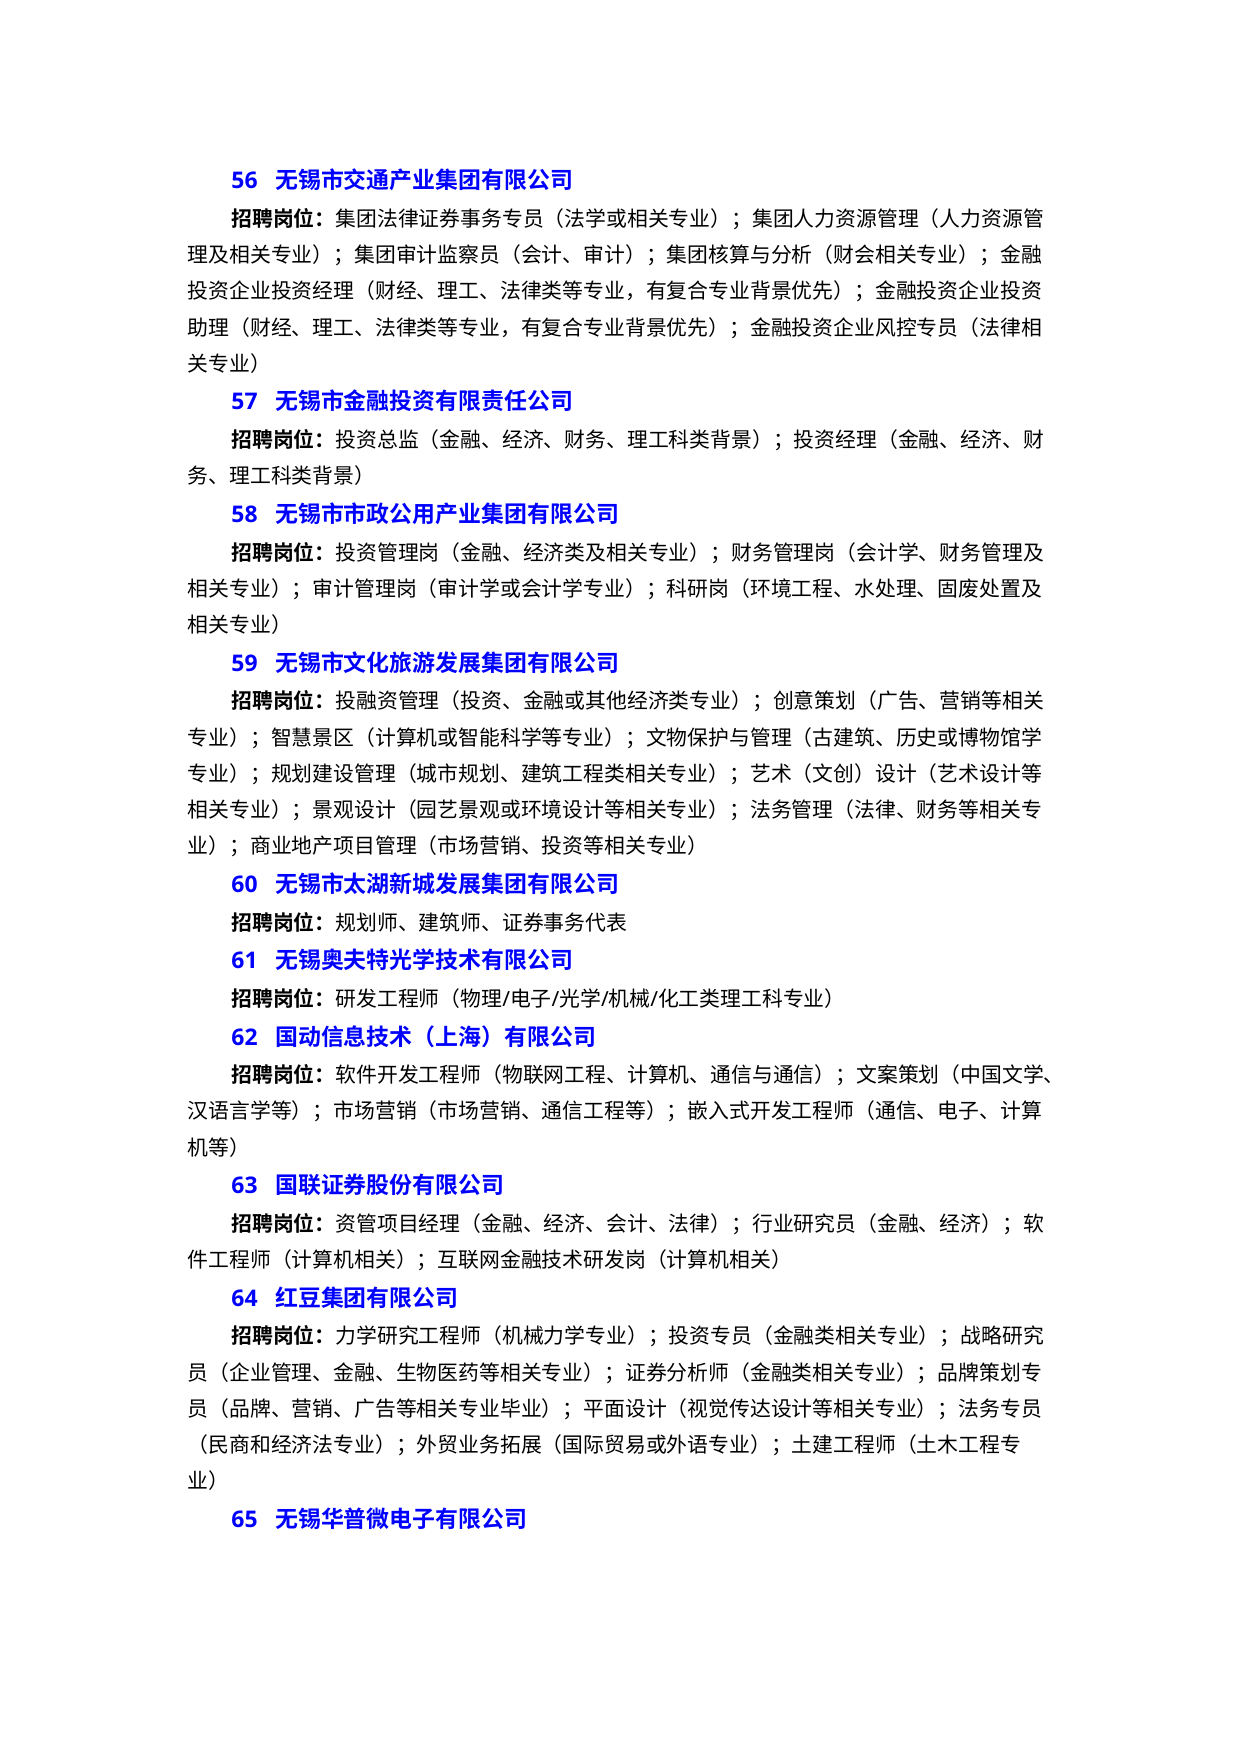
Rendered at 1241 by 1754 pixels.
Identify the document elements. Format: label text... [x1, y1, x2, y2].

text 65 无锡华普微电子有限公司 [187, 1501, 1053, 1534]
text 招聘岗位：研发工程师（物理/电子/光学/机械/化工类理工科专业） [187, 982, 1053, 1012]
text 58 无锡市市政公用产业集团有限公司 [187, 496, 1053, 529]
text 62 国动信息技术（上海）有限公司 [187, 1018, 1053, 1052]
text 招聘岗位：规划师、建筑师、证券事务代表 [187, 906, 1053, 936]
text 63 国联证券股份有限公司 [187, 1167, 1053, 1200]
text 59 无锡市文化旅游发展集团有限公司 [187, 644, 1053, 678]
text 56 无锡市交通产业集团有限公司 [187, 162, 1053, 195]
text 64 红豆集团有限公司 [187, 1279, 1053, 1313]
text 招聘岗位：投融资管理（投资、金融或其他经济类专业）；创意策划（广告、营销等相关专业）；智慧景区（计算机或智能科学等专业）；文物保护与管理（古建筑、历史或博物馆学专业）；规划建设管理（城市规划、建筑工程类相关专业）；艺术（文创）设计（艺术设计等相关专业）；景观设计（园艺景观或环境设计等相关专业）；法务管理（法律、财务等相关专业）；商业地产项目管理（市场营销、投资等相关专业） [187, 684, 1053, 860]
text 招聘岗位：力学研究工程师（机械力学专业）；投资专员（金融类相关专业）；战略研究员（企业管理、金融、生物医药等相关专业）；证券分析师（金融类相关专业）；品牌策划专员（品牌、营销、广告等相关专业毕业）；平面设计（视觉传达设计等相关专业）；法务专员（民商和经济法专业）；外贸业务拓展（国际贸易或外语专业）；土建工程师（土木工程专业） [187, 1319, 1053, 1495]
text 57 无锡市金融投资有限责任公司 [187, 383, 1053, 417]
text 招聘岗位：投资总监（金融、经济、财务、理工科类背景）；投资经理（金融、经济、财务、理工科类背景） [187, 423, 1053, 490]
text 61 无锡奥夫特光学技术有限公司 [187, 942, 1053, 975]
text 招聘岗位：资管项目经理（金融、经济、会计、法律）；行业研究员（金融、经济）；软件工程师（计算机相关）；互联网金融技术研发岗（计算机相关） [187, 1207, 1053, 1273]
text 招聘岗位：集团法律证券事务专员（法学或相关专业）；集团人力资源管理（人力资源管理及相关专业）；集团审计监察员（会计、审计）；集团核算与分析（财会相关专业）；金融投资企业投资经理（财经、理工、法律类等专业，有复合专业背景优先）；金融投资企业投资助理（财经、理工、法律类等专业，有复合专业背景优先）；金融投资企业风控专员（法律相关专业） [187, 202, 1053, 377]
text 招聘岗位：投资管理岗（金融、经济类及相关专业）；财务管理岗（会计学、财务管理及相关专业）；审计管理岗（审计学或会计学专业）；科研岗（环境工程、水处理、固废处置及相关专业） [187, 536, 1053, 638]
text 招聘岗位：软件开发工程师（物联网工程、计算机、通信与通信）；文案策划（中国文学、汉语言学等）；市场营销（市场营销、通信工程等）；嵌入式开发工程师（通信、电子、计算机等） [187, 1058, 1053, 1161]
text 60 无锡市太湖新城发展集团有限公司 [187, 866, 1053, 899]
